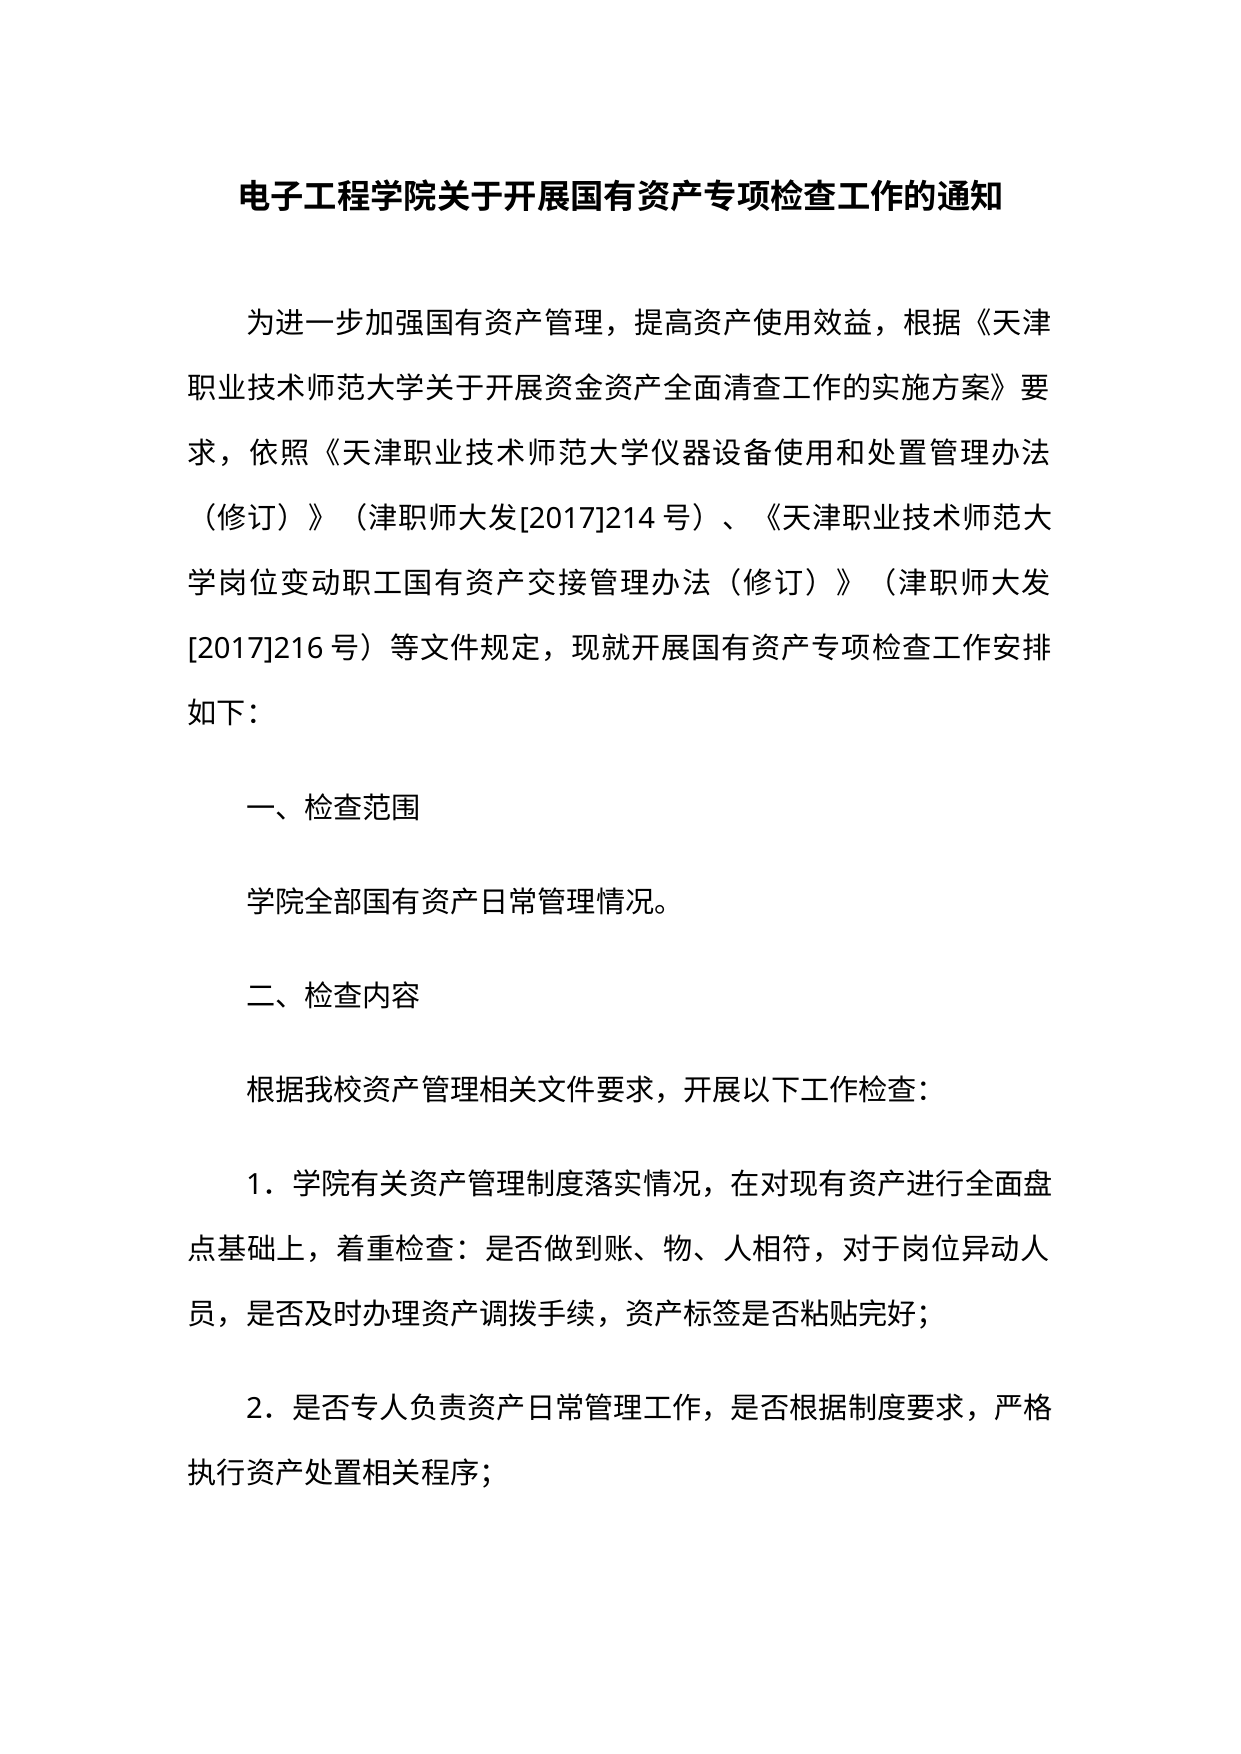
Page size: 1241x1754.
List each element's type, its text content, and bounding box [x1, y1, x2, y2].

text 学院全部国有资产日常管理情况。 [187, 867, 1053, 932]
text 1．学院有关资产管理制度落实情况，在对现有资产进行全面盘点基础上，着重检查：是否做到账、物、人相符，对于岗位异动人员，是否及时办理资产调拨手续，资产标签是否粘贴完好； [187, 1149, 1053, 1344]
text 二、检查内容 [187, 961, 1053, 1026]
text 根据我校资产管理相关文件要求，开展以下工作检查： [187, 1055, 1053, 1120]
text 为进一步加强国有资产管理，提高资产使用效益，根据《天津职业技术师范大学关于开展资金资产全面清查工作的实施方案》要求，依照《天津职业技术师范大学仪器设备使用和处置管理办法（修订）》（津职师大发[2017]214号）、《天津职业技术师范大学岗位变动职工国有资产交接管理办法（修订）》（津职师大发[2017]216号）等文件规定，现就开展国有资产专项检查工作安排如下： [187, 289, 1053, 744]
text 一、检查范围 [187, 773, 1053, 838]
text 电子工程学院关于开展国有资产专项检查工作的通知 [187, 162, 1053, 227]
text 2．是否专人负责资产日常管理工作，是否根据制度要求，严格执行资产处置相关程序； [187, 1374, 1053, 1504]
